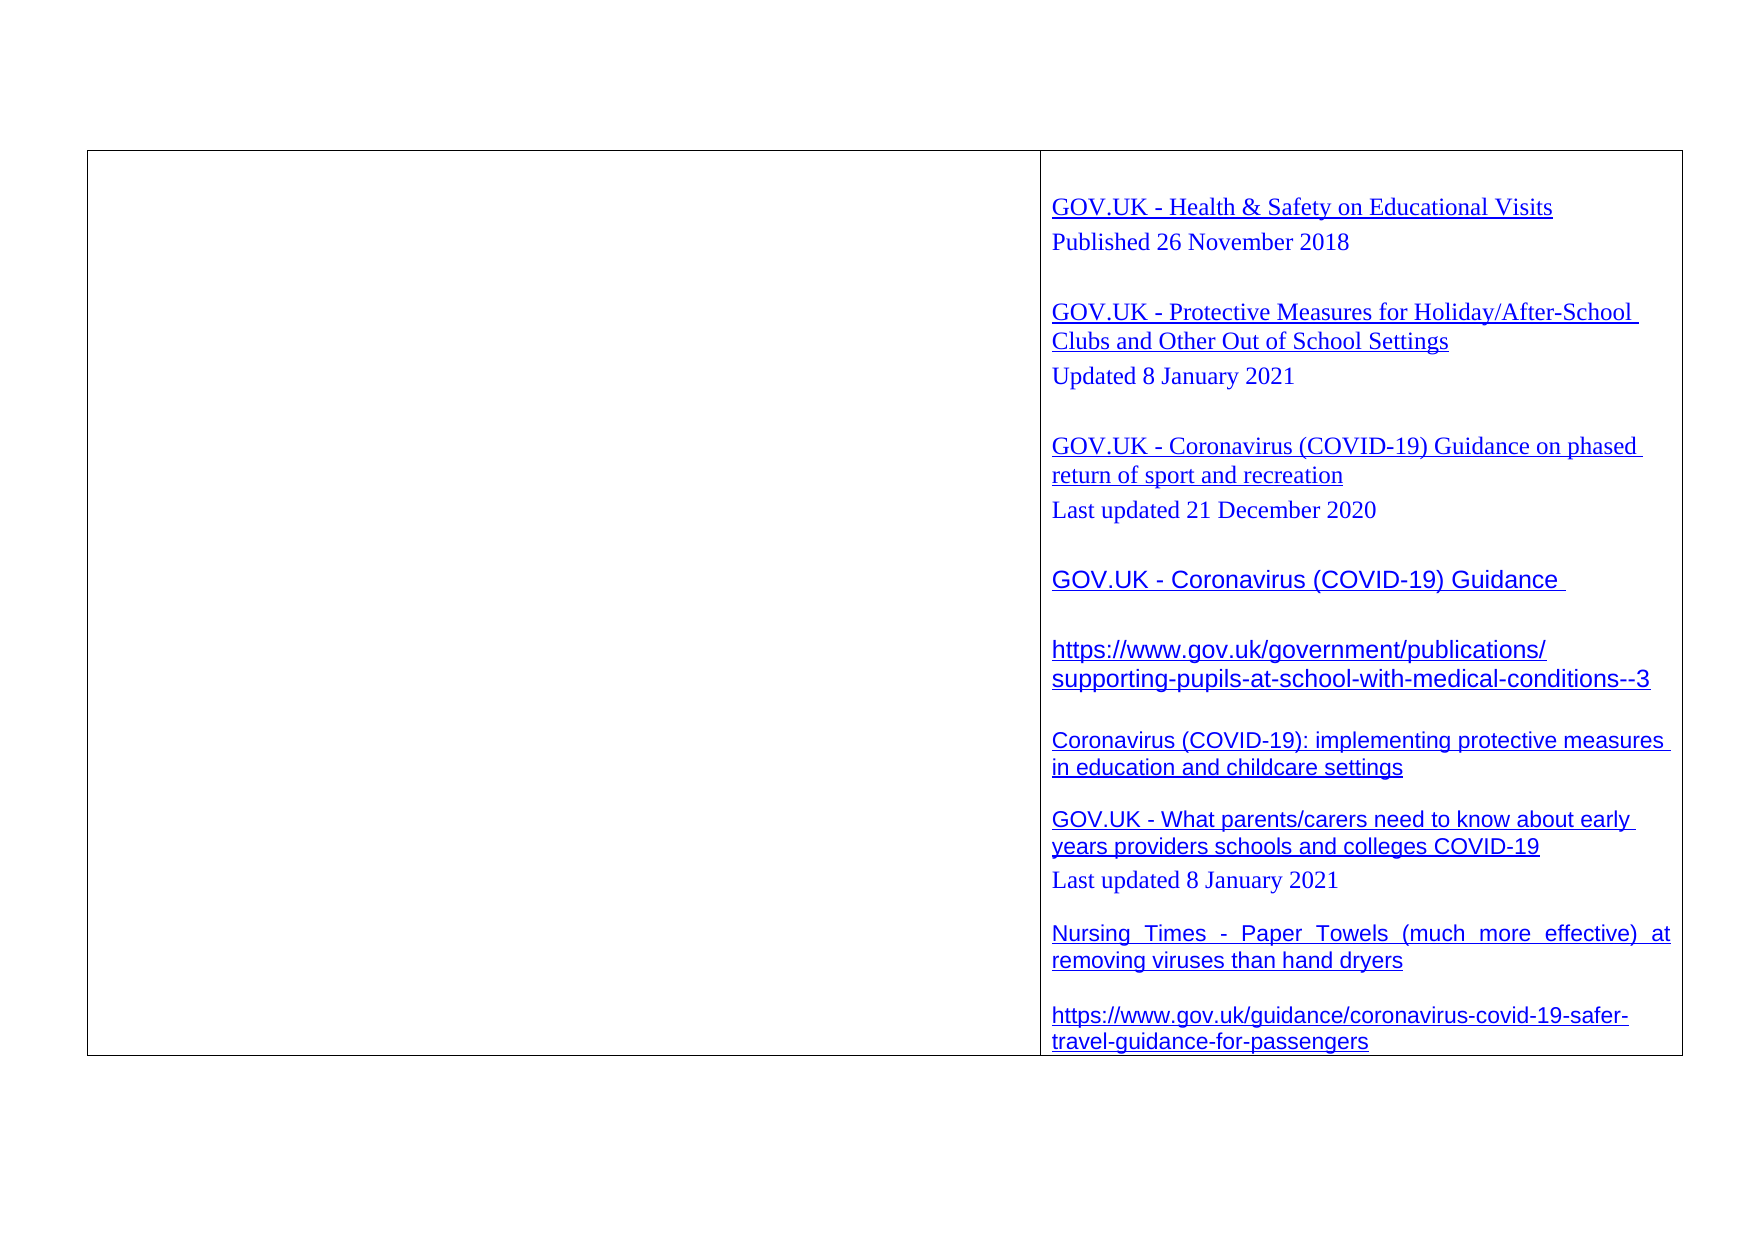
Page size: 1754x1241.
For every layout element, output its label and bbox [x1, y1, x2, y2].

table_cell [88, 151, 1040, 1054]
